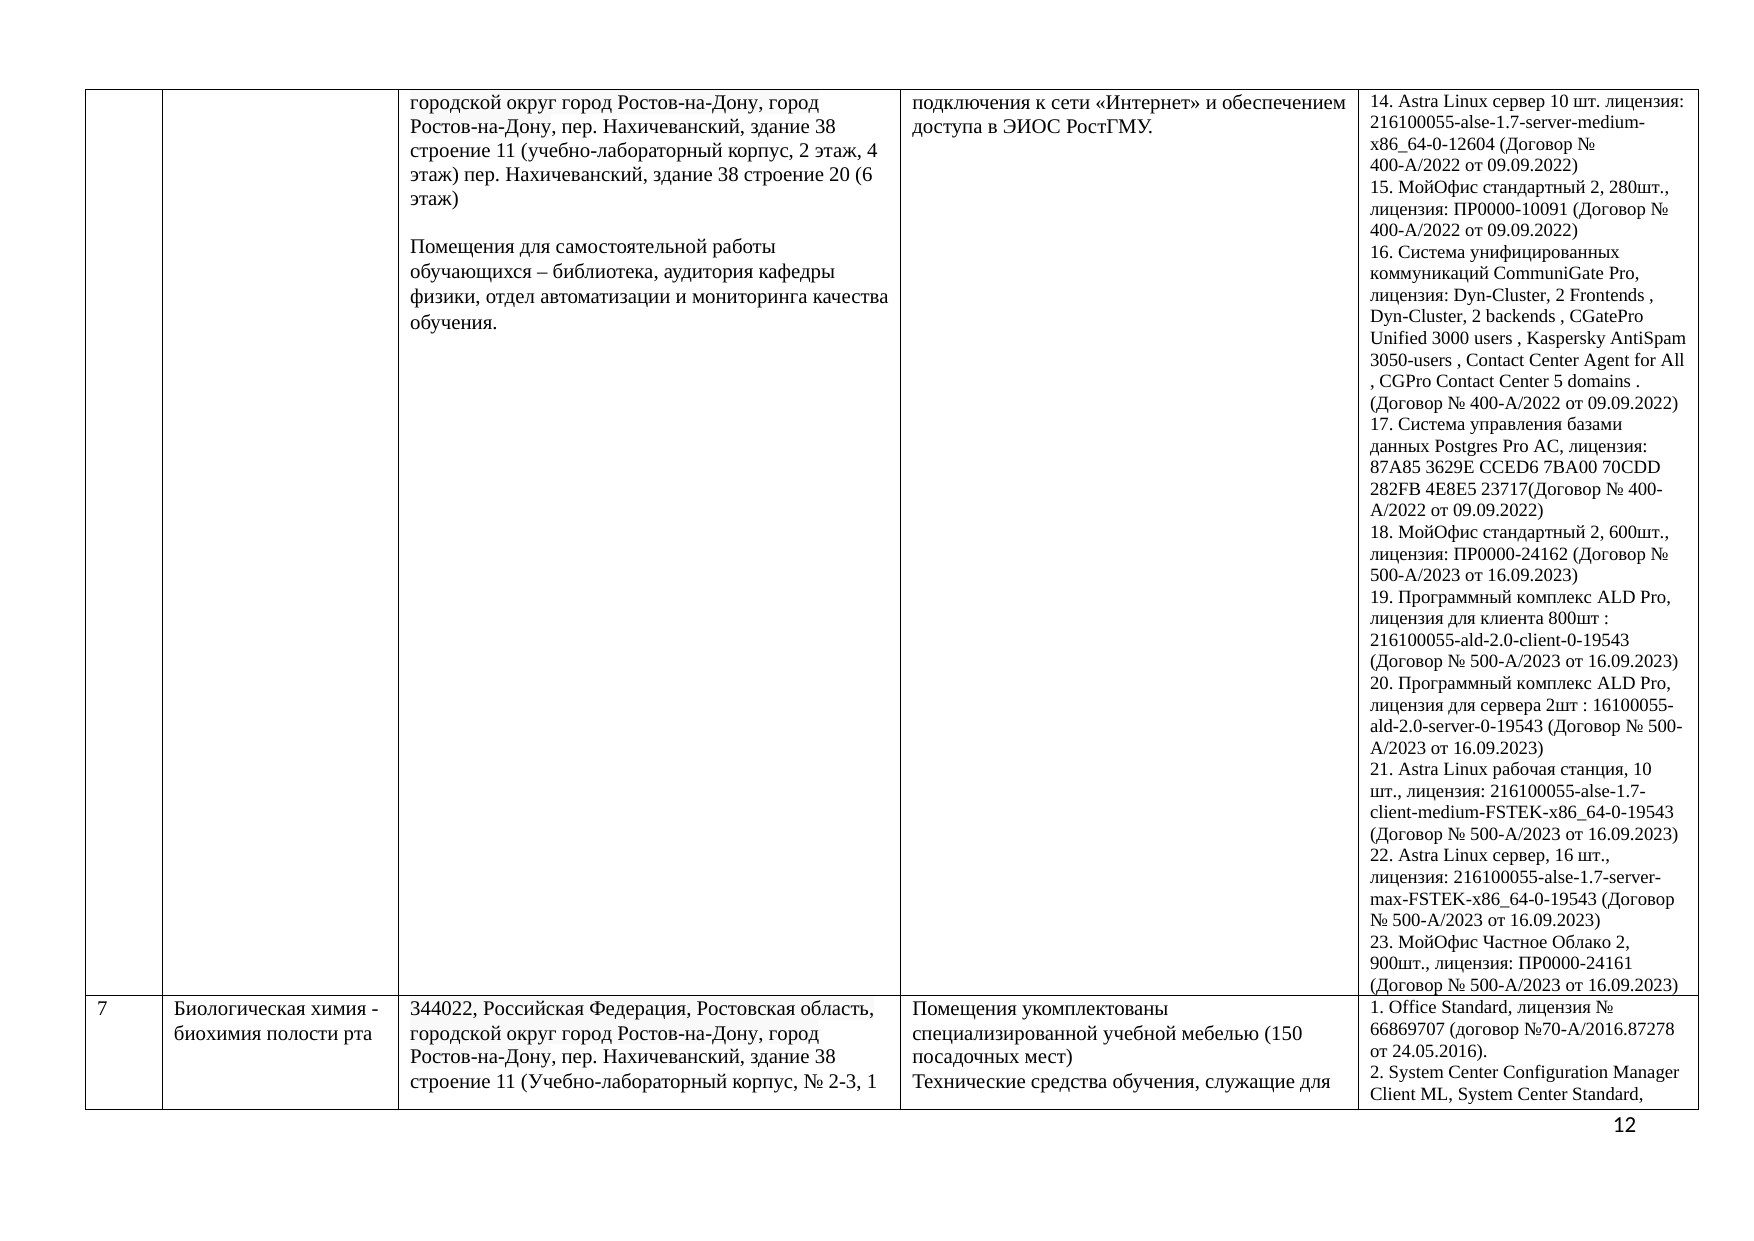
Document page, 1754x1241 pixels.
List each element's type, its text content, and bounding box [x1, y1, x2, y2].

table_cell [901, 90, 1358, 995]
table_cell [399, 996, 900, 1109]
table_cell 7 [86, 996, 162, 1109]
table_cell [901, 996, 1358, 1109]
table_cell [163, 996, 398, 1109]
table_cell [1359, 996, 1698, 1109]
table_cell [399, 90, 900, 995]
